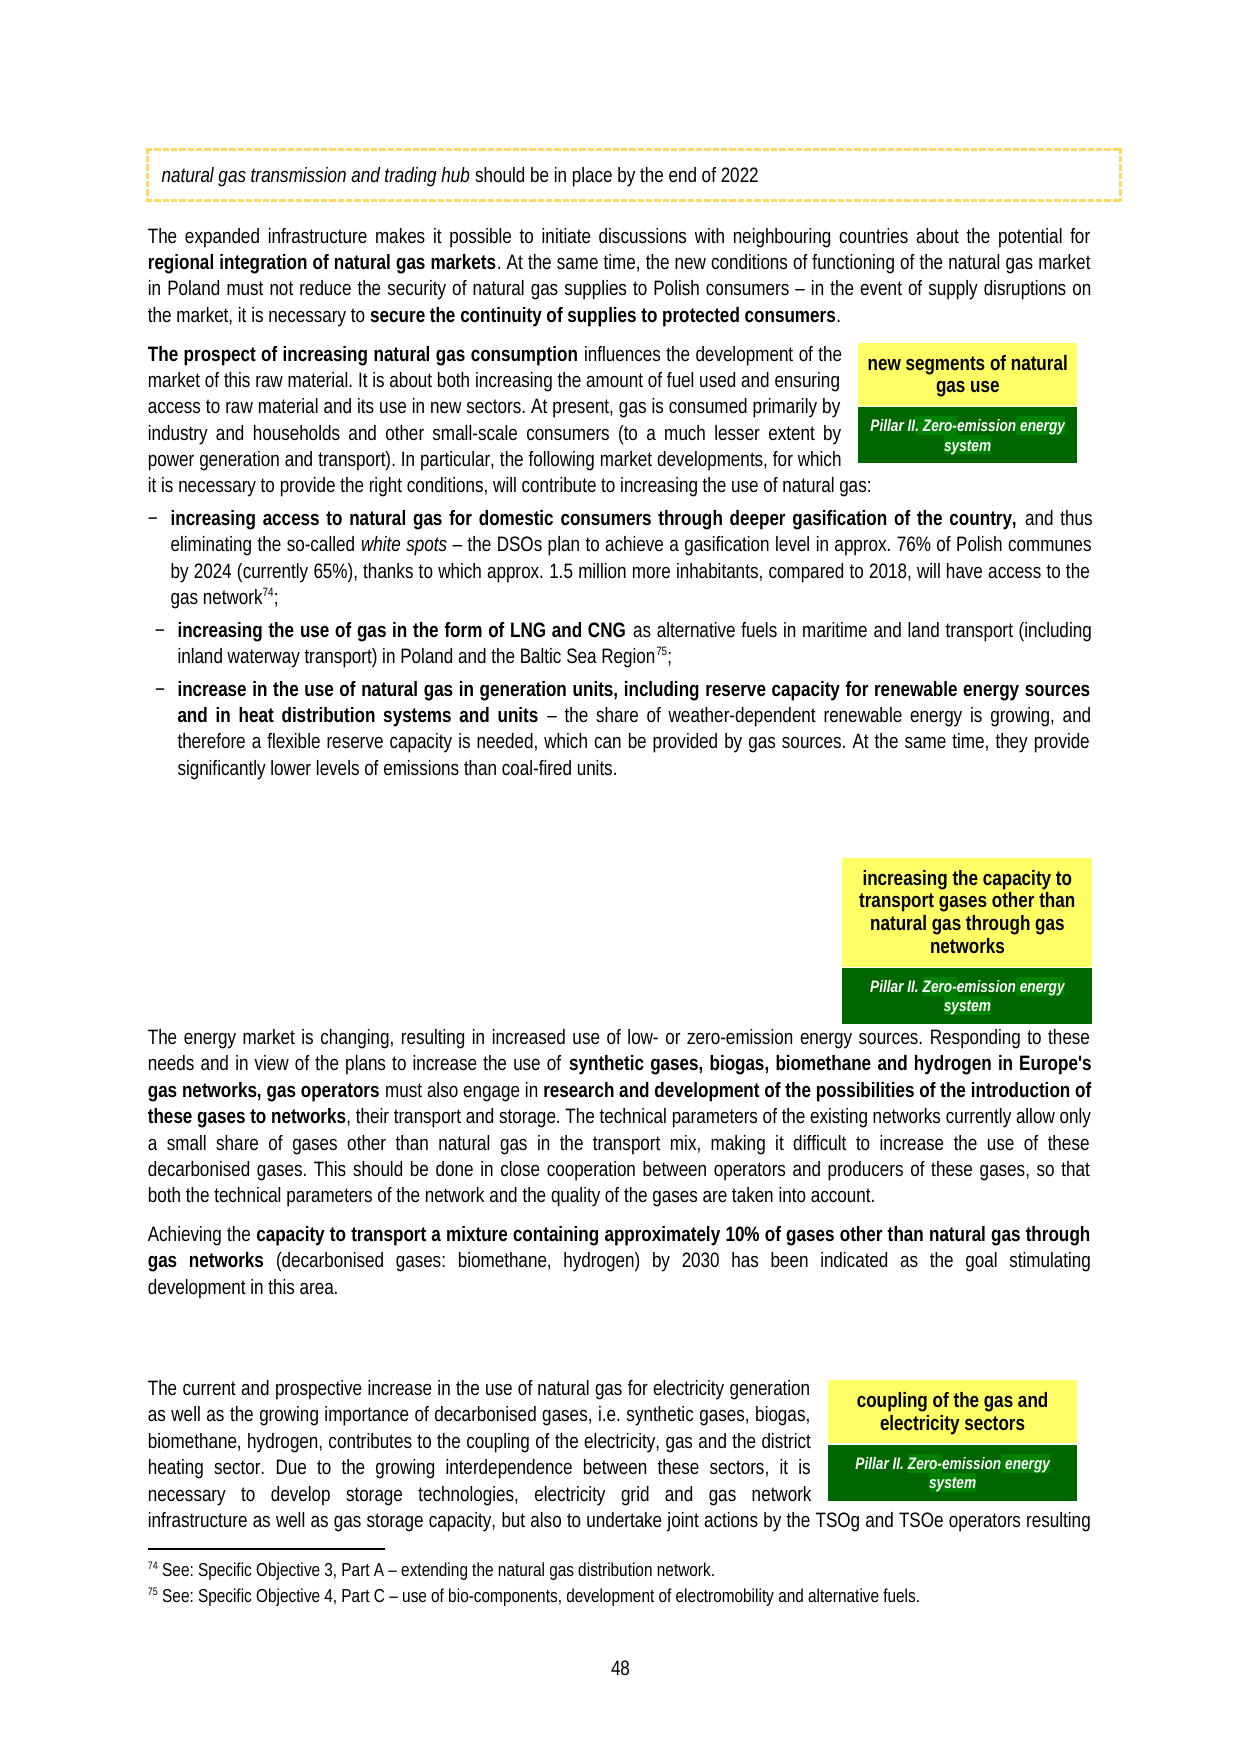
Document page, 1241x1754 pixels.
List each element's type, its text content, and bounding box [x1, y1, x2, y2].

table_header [148, 148, 1121, 199]
table_cell Pillar II. Zero-emission energy system [858, 407, 1077, 463]
table_header coupling of the gas and electricity sectors [828, 1380, 1077, 1443]
text The expanded infrastructure makes it possible to initiate discussions with neighbouring countries about the potential for regional integration of natural gas markets. At the same time, the new conditions of functioning of the natural gas market in Poland must not reduce the security of natural gas supplies to Polish consumers – in the event of supply disruptions on the market, it is necessary to secure the continuity of supplies to protected consumers. [148, 224, 1093, 327]
table_header new segments of natural gas use [858, 343, 1077, 406]
table_header increasing the capacity to transport gases other than natural gas through gas networks [842, 858, 1092, 967]
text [148, 1376, 1093, 1532]
table_cell Pillar II. Zero-emission energy system [828, 1445, 1077, 1501]
list increasing access to natural gas for domestic consumers through deeper gasification of the country, and thus eliminating the so-called white spots – the DSOs plan to achieve a gasification level in approx. 76% of Polish communes by 2024 (currently 65%), thanks to which approx. 1.5 million more inhabitants, compared to 2018, will have access to the gas network; [148, 506, 1093, 609]
table_cell Pillar II. Zero-emission energy system [842, 968, 1092, 1024]
list increasing the use of gas in the form of LNG and CNG as alternative fuels in maritime and land transport (including inland waterway transport) in Poland and the Baltic Sea Region; [154, 618, 1093, 668]
text The energy market is changing, resulting in increased use of low- or zero-emission energy sources. Responding to these needs and in view of the plans to increase the use of synthetic gases, biogas, biomethane and hydrogen in Europe's gas networks, gas operators must also engage in research and development of the possibilities of the introduction of these gases to networks, their transport and storage. The technical parameters of the existing networks currently allow only a small share of gases other than natural gas in the transport mix, making it difficult to increase the use of these decarbonised gases. This should be done in close cooperation between operators and producers of these gases, so that both the technical parameters of the network and the quality of the gases are taken into account. [148, 1025, 1093, 1207]
text The prospect of increasing natural gas consumption influences the development of the market of this raw material. It is about both increasing the amount of fuel used and ensuring access to raw material and its use in new sectors. At present, gas is consumed primarily by industry and households and other small-scale consumers (to a much lesser extent by power generation and transport). In particular, the following market developments, for which it is necessary to provide the right conditions, will contribute to increasing the use of natural gas: [148, 342, 1093, 497]
text Achieving the capacity to transport a mixture containing approximately 10% of gases other than natural gas through gas networks (decarbonised gases: biomethane, hydrogen) by 2030 has been indicated as the goal stimulating development in this area. [148, 1222, 1093, 1299]
list increase in the use of natural gas in generation units, including reserve capacity for renewable energy sources and in heat distribution systems and units – the share of weather-dependent renewable energy is growing, and therefore a flexible reserve capacity is needed, which can be provided by gas sources. At the same time, they provide significantly lower levels of emissions than coal-fired units. [155, 677, 1093, 779]
